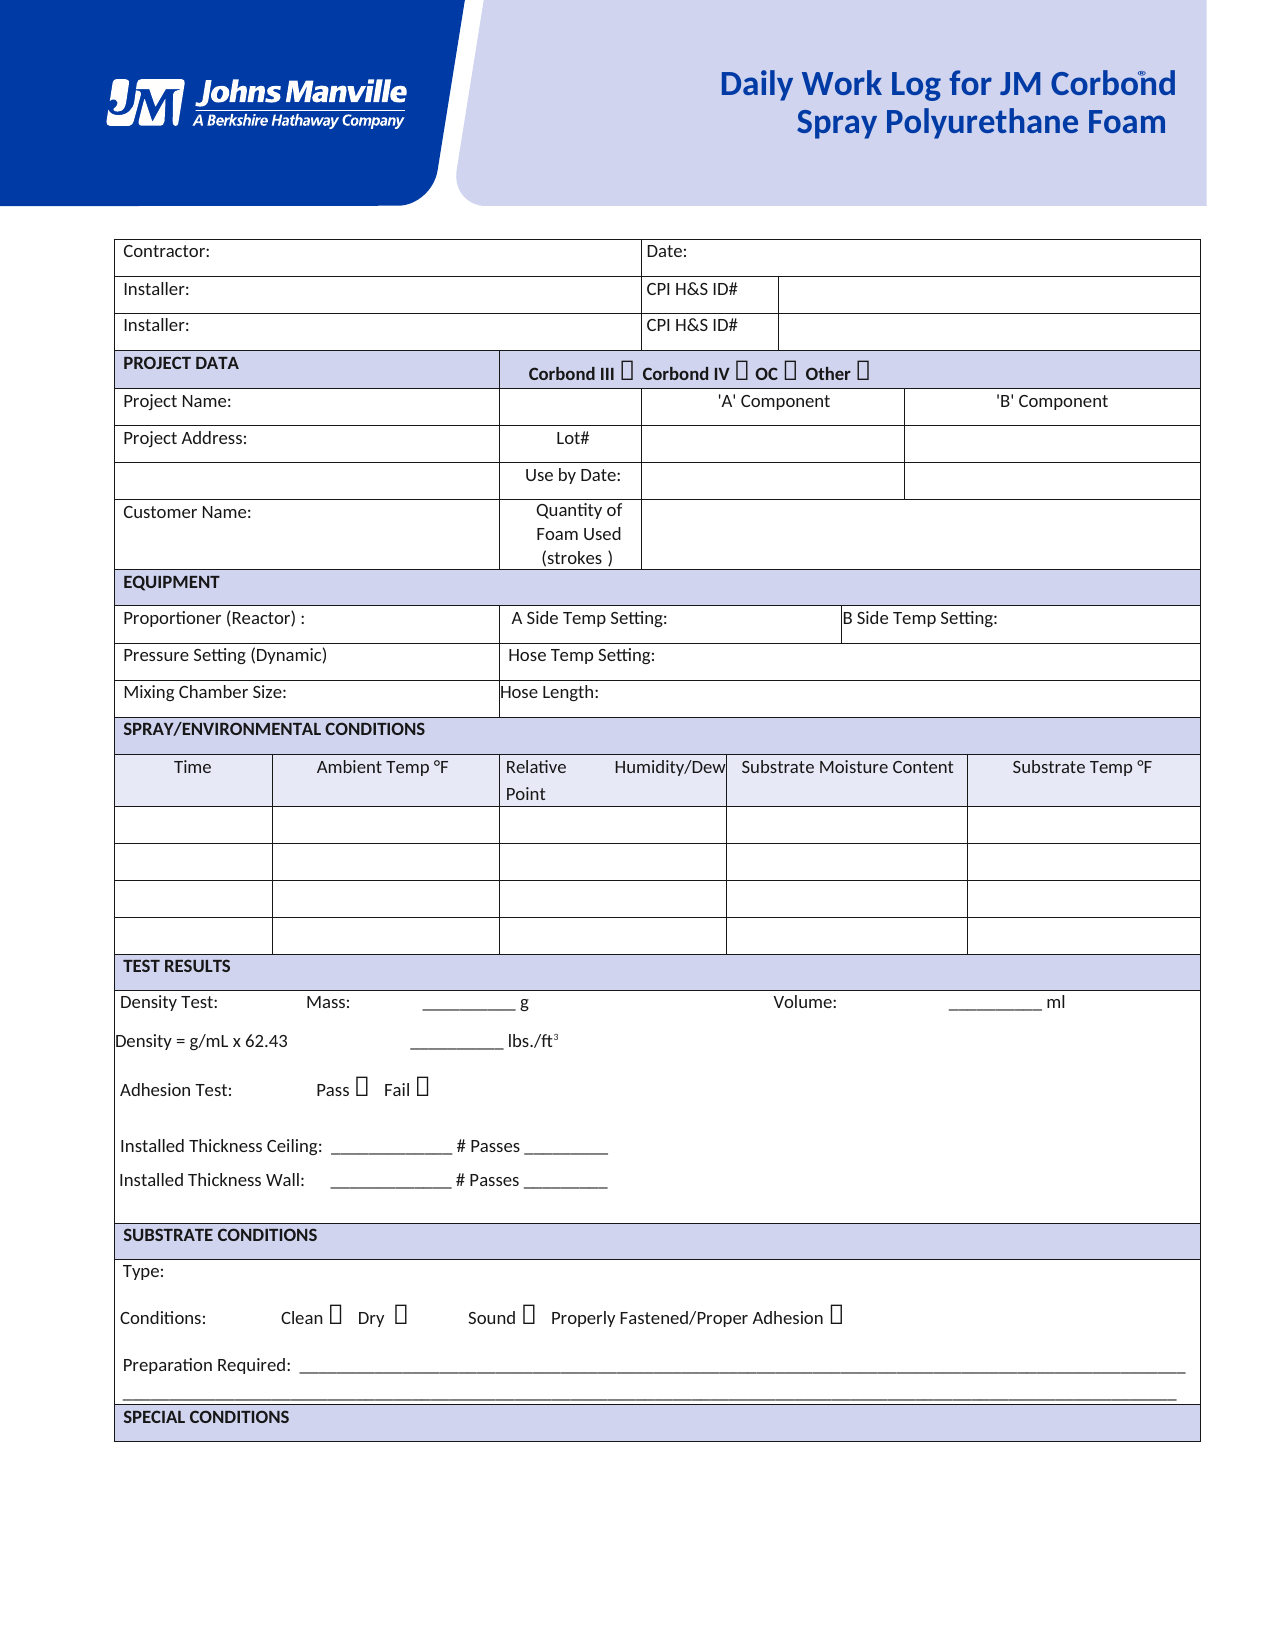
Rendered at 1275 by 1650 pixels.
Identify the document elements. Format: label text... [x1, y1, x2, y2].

table_cell [779, 277, 1200, 313]
table_cell Project Address: [115, 426, 499, 462]
table_header Contractor: [115, 240, 641, 276]
table_cell [500, 807, 726, 843]
table_cell [968, 881, 1200, 917]
table_cell [273, 844, 499, 880]
table_cell Customer Name: [115, 500, 499, 569]
table_cell [115, 463, 499, 499]
table_cell [115, 844, 272, 880]
table_cell 'A' Component [642, 389, 904, 425]
table_cell Lot# [500, 426, 641, 462]
table_cell Mixing Chamber Size: [115, 681, 499, 717]
table_cell [968, 807, 1200, 843]
table_cell 'B' Component [905, 389, 1200, 425]
table_cell Use by Date: [500, 463, 641, 499]
table_cell [727, 918, 967, 954]
table_cell EQUIPMENT [115, 570, 1200, 605]
table_cell [905, 426, 1200, 462]
table_cell Proportioner (Reactor) : [115, 606, 499, 642]
table_cell Substrate Moisture Content [727, 755, 967, 806]
table_cell [727, 807, 967, 843]
table_cell [642, 426, 904, 462]
table_cell [779, 314, 1200, 350]
table_cell Installer: [115, 314, 641, 350]
table_cell Type: Conditions: Clean  Dry  Sound  Properly Fastened/Proper Adhesion  Preparation Required: _______________________________________________________________________________________________ _________________________________________________________________________________________________________________ [115, 1260, 1200, 1404]
table_cell [642, 500, 1200, 569]
table_cell Hose Length: [500, 681, 1200, 717]
table_cell [115, 881, 272, 917]
table_cell [500, 881, 726, 917]
table_cell CPI H&S ID# [642, 277, 778, 313]
table_cell [273, 881, 499, 917]
table_cell Installer: [115, 277, 641, 313]
table_cell [500, 389, 641, 425]
table_cell CPI H&S ID# [642, 314, 778, 350]
table_cell Corbond III  Corbond IV  OC  Other  [500, 351, 1200, 388]
table_cell Time [115, 755, 272, 806]
table_cell [500, 918, 726, 954]
table_cell [968, 844, 1200, 880]
table_cell Pressure Setting (Dynamic) [115, 644, 499, 679]
table_cell PROJECT DATA [115, 351, 499, 388]
table_cell [905, 463, 1200, 499]
table_cell [968, 918, 1200, 954]
table_cell Quantity of Foam Used (strokes ) [500, 500, 641, 569]
table_cell SPRAY/ENVIRONMENTAL CONDITIONS [115, 718, 1200, 754]
table_cell [500, 844, 726, 880]
table_header Date: [642, 240, 1200, 276]
table_cell [115, 918, 272, 954]
table_cell [115, 807, 272, 843]
table_cell [642, 463, 904, 499]
table_cell Hose Temp Setting: [500, 644, 1200, 679]
table_cell A Side Temp Setting: [500, 606, 841, 642]
table_cell B Side Temp Setting: [842, 606, 1200, 642]
table_cell Project Name: [115, 389, 499, 425]
table_cell SUBSTRATE CONDITIONS [115, 1224, 1200, 1259]
table_cell [273, 807, 499, 843]
table_cell TEST RESULTS [115, 955, 1200, 990]
table_cell Ambient Temp °F [273, 755, 499, 806]
table_cell SPECIAL CONDITIONS [115, 1405, 1200, 1441]
table_cell [727, 881, 967, 917]
table_cell Relative Humidity/Dew Point [500, 755, 726, 806]
table_cell Density Test: Mass: __________ g Volume: __________ ml Density = g/mL x 62.43 __________ lbs./ft3 Adhesion Test: Pass  Fail  Installed Thickness Ceiling: _____________ # Passes _________ Installed Thickness Wall: _____________ # Passes _________ [115, 991, 1200, 1222]
table_cell Substrate Temp °F [968, 755, 1200, 806]
table_cell [273, 918, 499, 954]
table_cell [727, 844, 967, 880]
